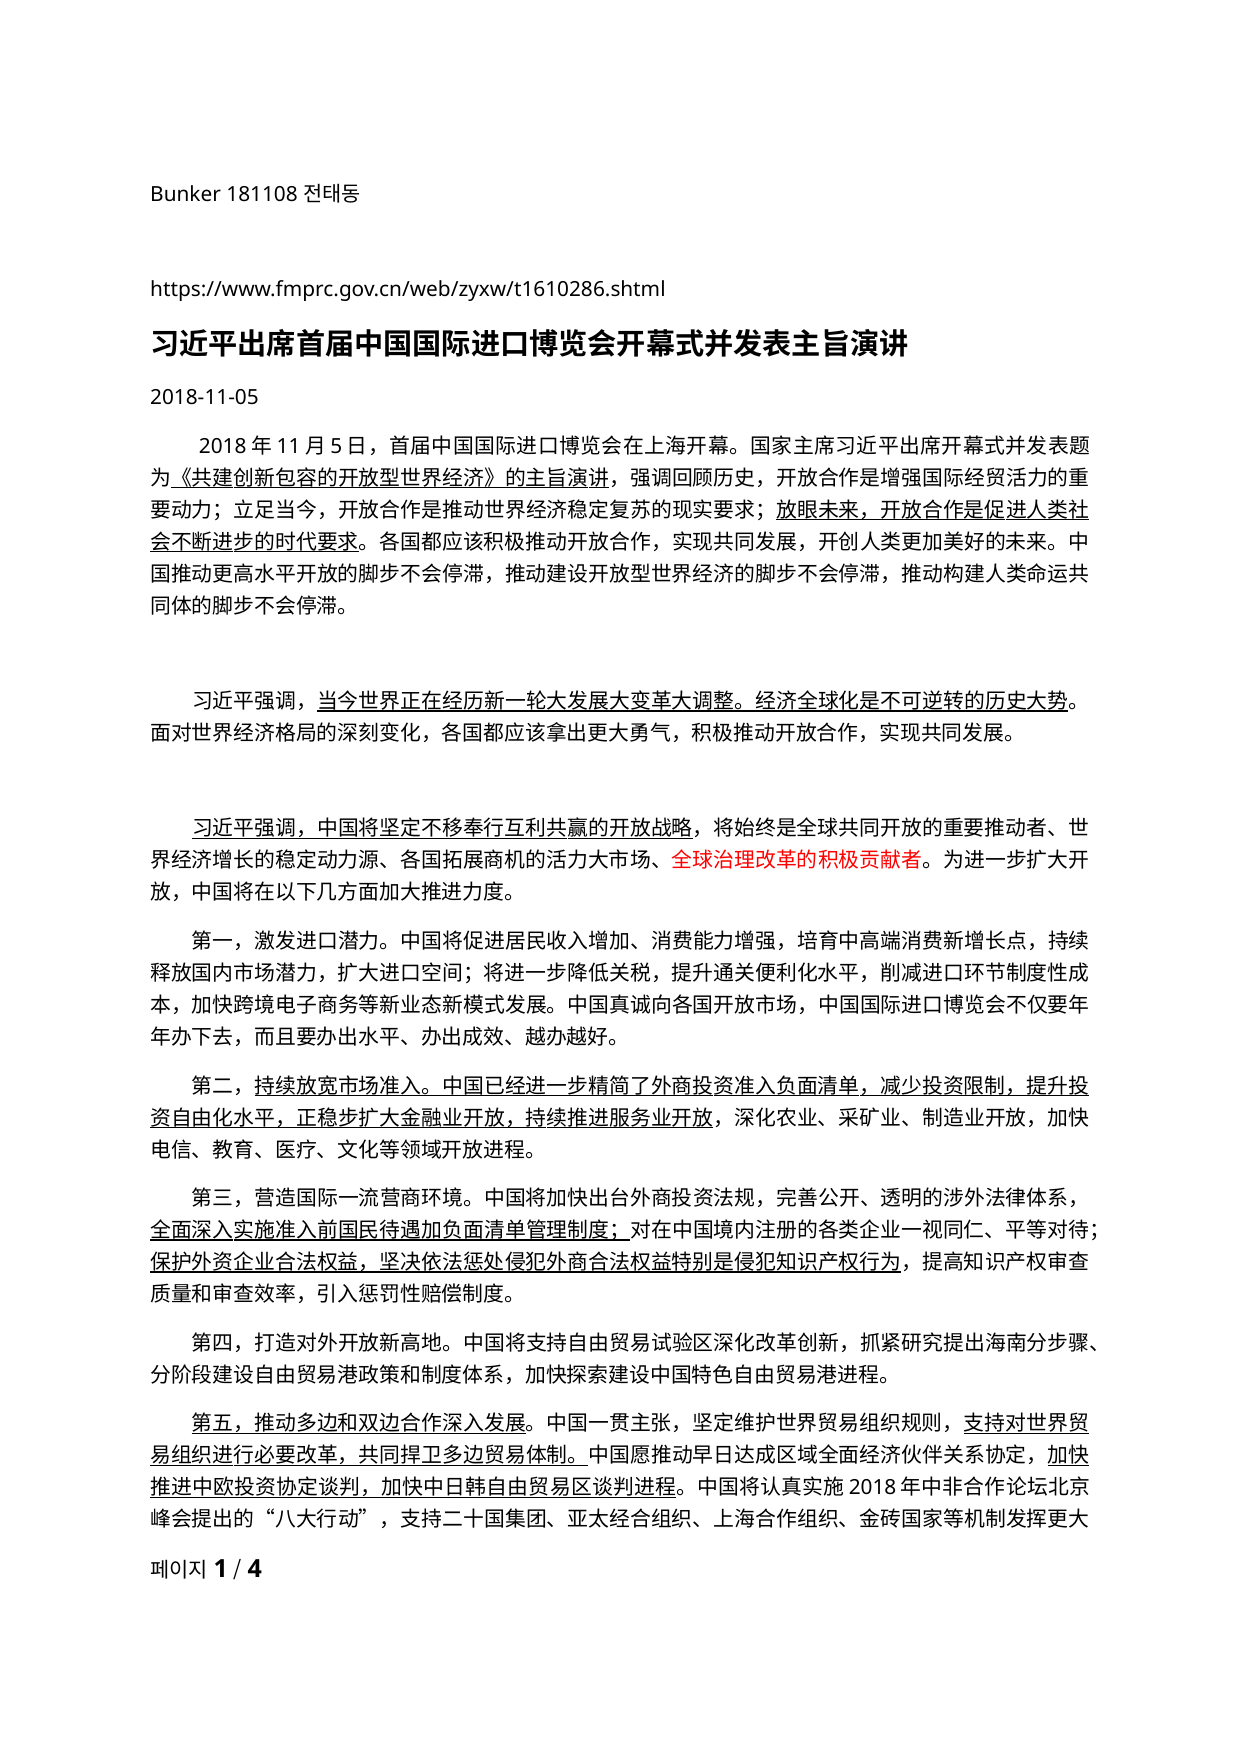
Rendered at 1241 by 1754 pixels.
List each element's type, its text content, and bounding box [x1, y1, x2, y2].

text 习近平强调，当今世界正在经历新一轮大发展大变革大调整。经济全球化是不可逆转的历史大势。面对世界经济格局的深刻变化，各国都应该拿出更大勇气，积极推动开放合作，实现共同发展。 [150, 684, 1090, 746]
text 习近平出席首届中国国际进口博览会开幕式并发表主旨演讲 [150, 321, 1090, 363]
text 2018年11月5日，首届中国国际进口博览会在上海开幕。国家主席习近平出席开幕式并发表题为《共建创新包容的开放型世界经济》的主旨演讲，强调回顾历史，开放合作是增强国际经贸活力的重要动力；立足当今，开放合作是推动世界经济稳定复苏的现实要求；放眼未来，开放合作是促进人类社会不断进步的时代要求。各国都应该积极推动开放合作，实现共同发展，开创人类更加美好的未来。中国推动更高水平开放的脚步不会停滞，推动建设开放型世界经济的脚步不会停滞，推动构建人类命运共同体的脚步不会停滞。 [150, 429, 1090, 619]
text Bunker 181108 전태동 [150, 177, 1090, 207]
text https://www.fmprc.gov.cn/web/zyxw/t1610286.shtml [150, 274, 1090, 302]
text 第四，打造对外开放新高地。中国将支持自由贸易试验区深化改革创新，抓紧研究提出海南分步骤、分阶段建设自由贸易港政策和制度体系，加快探索建设中国特色自由贸易港进程。 [150, 1326, 1090, 1388]
text 习近平强调，中国将坚定不移奉行互利共赢的开放战略，将始终是全球共同开放的重要推动者、世界经济增长的稳定动力源、各国拓展商机的活力大市场、全球治理改革的积极贡献者。为进一步扩大开放，中国将在以下几方面加大推进力度。 [150, 812, 1090, 906]
text 2018-11-05 [150, 382, 1090, 411]
text 第三，营造国际一流营商环境。中国将加快出台外商投资法规，完善公开、透明的涉外法律体系，全面深入实施准入前国民待遇加负面清单管理制度；对在中国境内注册的各类企业一视同仁、平等对待；保护外资企业合法权益，坚决依法惩处侵犯外商合法权益特别是侵犯知识产权行为，提高知识产权审查质量和审查效率，引入惩罚性赔偿制度。 [150, 1181, 1090, 1308]
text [150, 1407, 1090, 1533]
text 第二，持续放宽市场准入。中国已经进一步精简了外商投资准入负面清单，减少投资限制，提升投资自由化水平，正稳步扩大金融业开放，持续推进服务业开放，深化农业、采矿业、制造业开放，加快电信、教育、医疗、文化等领域开放进程。 [150, 1069, 1090, 1163]
text 第一，激发进口潜力。中国将促进居民收入增加、消费能力增强，培育中高端消费新增长点，持续释放国内市场潜力，扩大进口空间；将进一步降低关税，提升通关便利化水平，削减进口环节制度性成本，加快跨境电子商务等新业态新模式发展。中国真诚向各国开放市场，中国国际进口博览会不仅要年年办下去，而且要办出水平、办出成效、越办越好。 [150, 924, 1090, 1050]
